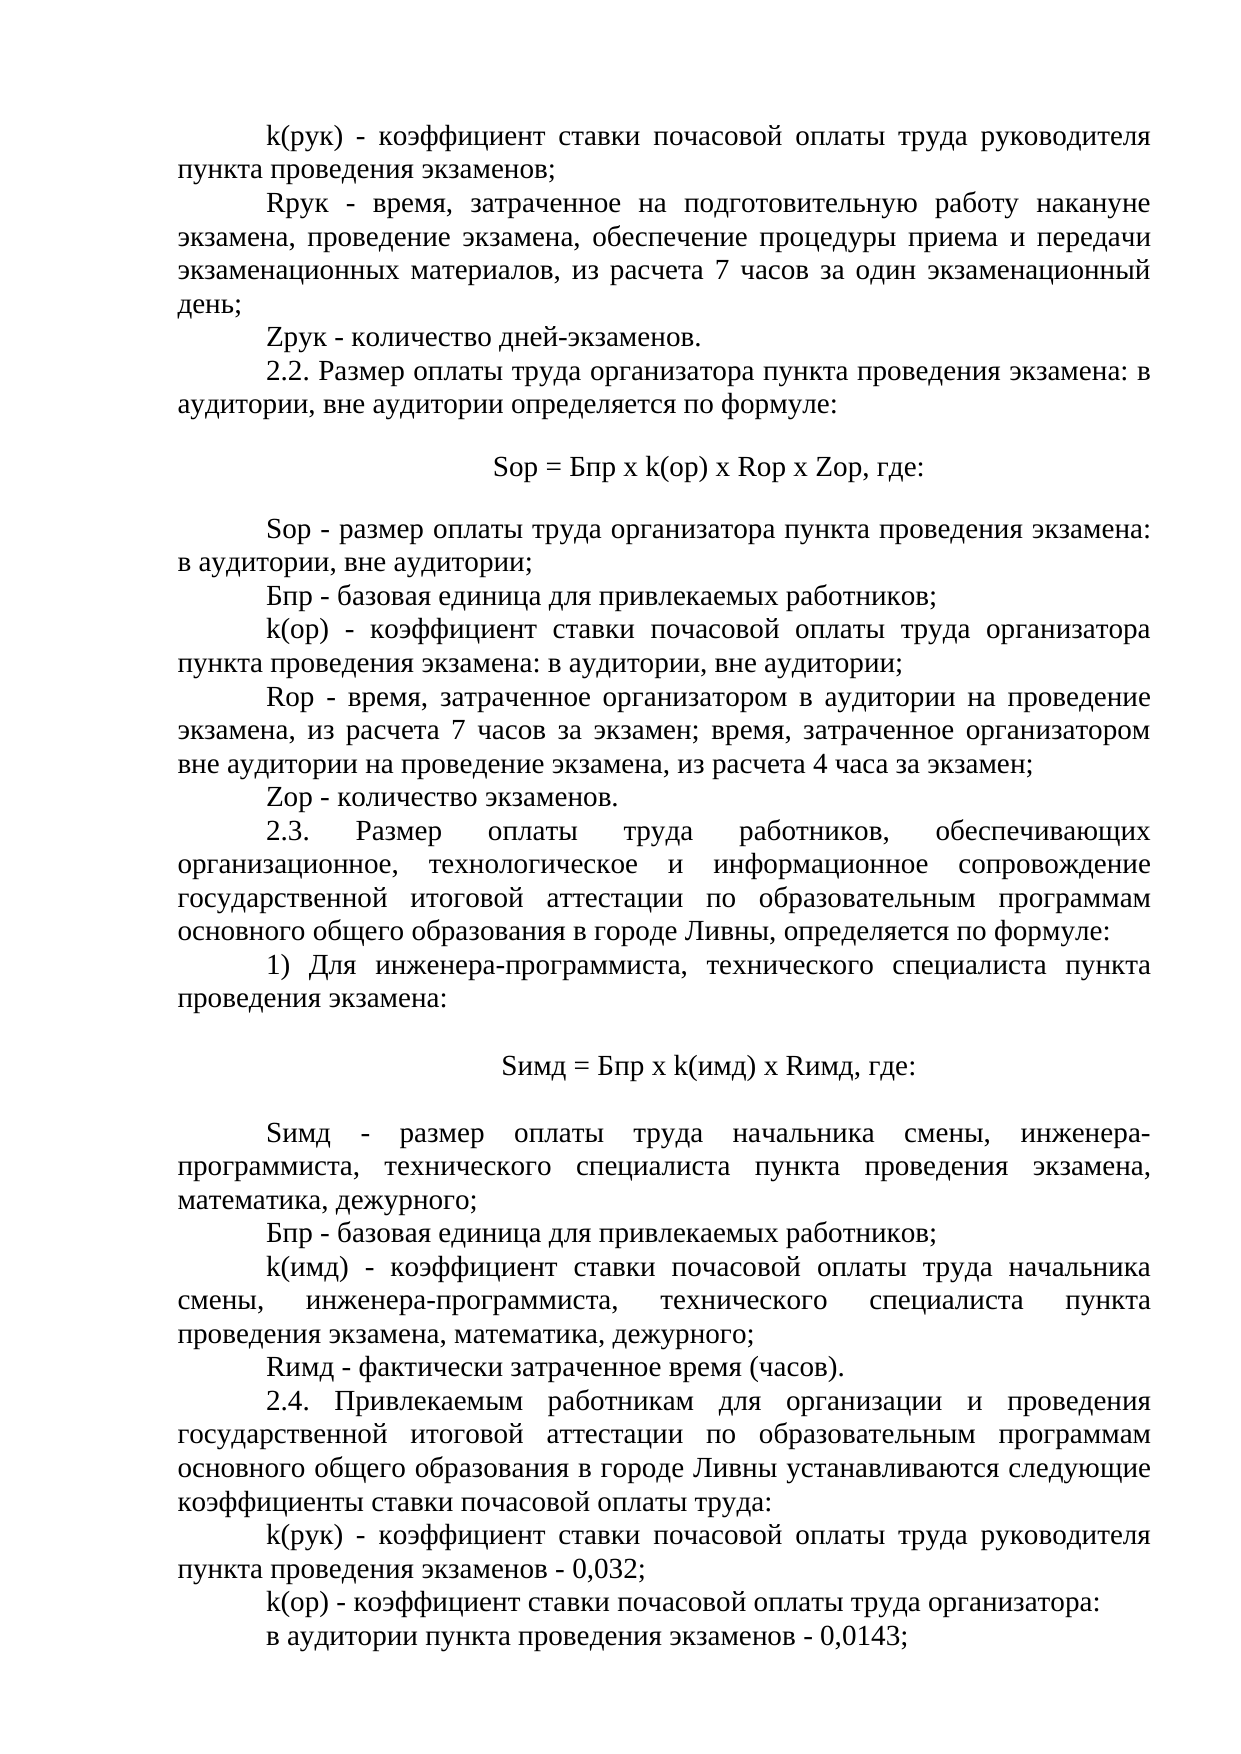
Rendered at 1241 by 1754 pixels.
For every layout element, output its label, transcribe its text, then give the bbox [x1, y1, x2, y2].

text 2.2. Размер оплаты труда организатора пункта проведения экзамена: в аудитории, вне аудитории определяется по формуле: [177, 353, 1152, 420]
text Rимд - фактически затраченное время (часов). [177, 1349, 1152, 1383]
text Sимд = Бпр x k(имд) x Rимд, где: [177, 1048, 1152, 1081]
text Sимд - размер оплаты труда начальника смены, инженера-программиста, технического специалиста пункта проведения экзамена, математика, дежурного; [177, 1115, 1152, 1215]
text Sор - размер оплаты труда организатора пункта проведения экзамена: в аудитории, вне аудитории; [177, 511, 1152, 578]
text Rрук - время, затраченное на подготовительную работу накануне экзамена, проведение экзамена, обеспечение процедуры приема и передачи экзаменационных материалов, из расчета 7 часов за один экзаменационный день; [177, 185, 1152, 319]
text 2.3. Размер оплаты труда работников, обеспечивающих организационное, технологическое и информационное сопровождение государственной итоговой аттестации по образовательным программам основного общего образования в городе Ливны, определяется по формуле: [177, 813, 1152, 947]
text 1) Для инженера-программиста, технического специалиста пункта проведения экзамена: [177, 947, 1152, 1014]
text Rор - время, затраченное организатором в аудитории на проведение экзамена, из расчета 7 часов за экзамен; время, затраченное организатором вне аудитории на проведение экзамена, из расчета 4 часа за экзамен; [177, 679, 1152, 779]
text Бпр - базовая единица для привлекаемых работников; [177, 578, 1152, 612]
text Sор = Бпр х k(ор) x Rор x Zор, где: [177, 449, 1152, 482]
text k(рук) - коэффициент ставки почасовой оплаты труда руководителя пункта проведения экзаменов; [177, 118, 1152, 185]
text Бпр - базовая единица для привлекаемых работников; [177, 1215, 1152, 1249]
text Zрук - количество дней-экзаменов. [177, 319, 1152, 353]
text в аудитории пункта проведения экзаменов - 0,0143; [177, 1618, 1152, 1651]
text 2.4. Привлекаемым работникам для организации и проведения государственной итоговой аттестации по образовательным программам основного общего образования в городе Ливны устанавливаются следующие коэффициенты ставки почасовой оплаты труда: [177, 1383, 1152, 1517]
text k(рук) - коэффициент ставки почасовой оплаты труда руководителя пункта проведения экзаменов - 0,032; [177, 1517, 1152, 1584]
text k(ор) - коэффициент ставки почасовой оплаты труда организатора пункта проведения экзамена: в аудитории, вне аудитории; [177, 612, 1152, 679]
text k(имд) - коэффициент ставки почасовой оплаты труда начальника смены, инженера-программиста, технического специалиста пункта проведения экзамена, математика, дежурного; [177, 1249, 1152, 1349]
text k(ор) - коэффициент ставки почасовой оплаты труда организатора: [177, 1584, 1152, 1618]
text Zор - количество экзаменов. [177, 779, 1152, 813]
